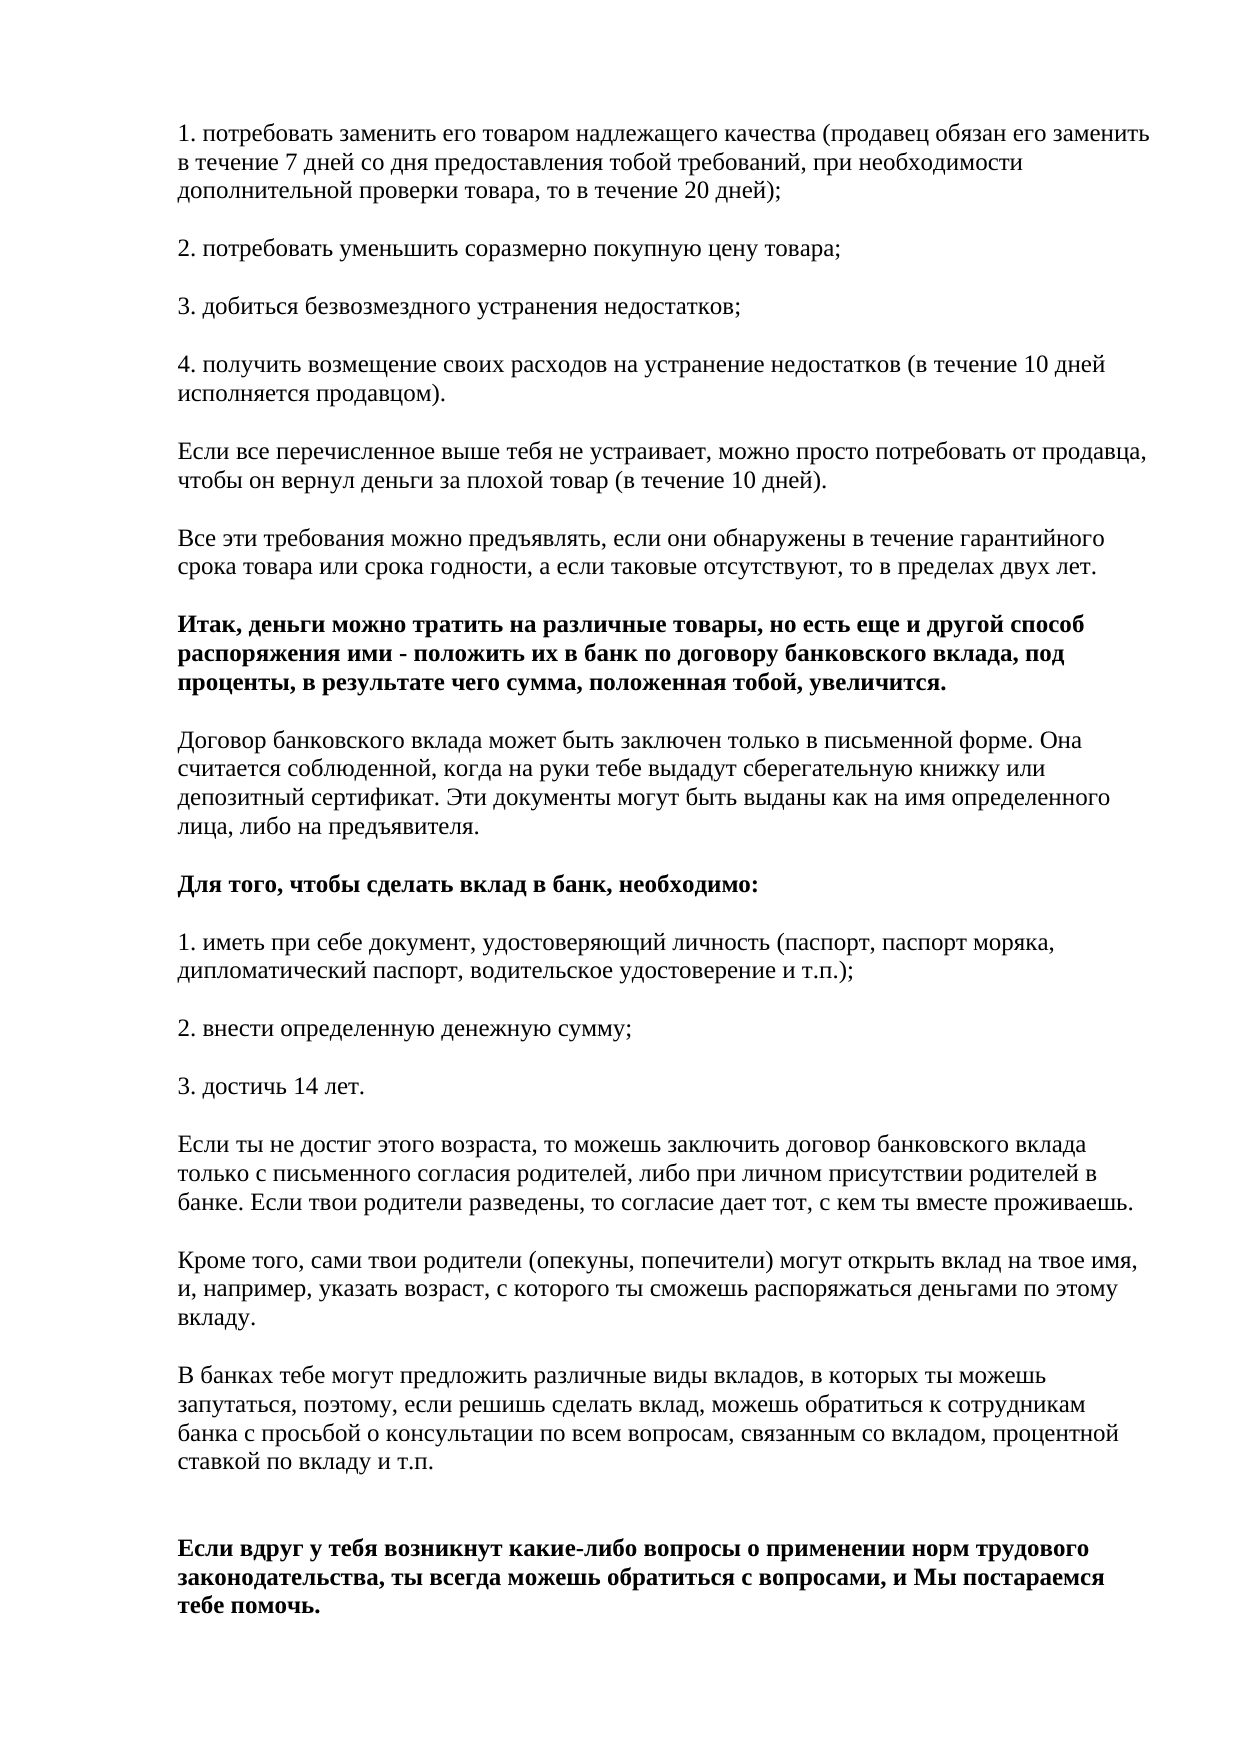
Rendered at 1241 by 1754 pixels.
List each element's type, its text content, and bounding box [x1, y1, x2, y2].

text 2. внести определенную денежную сумму; [177, 1013, 1152, 1042]
text 3. достичь 14 лет. [177, 1071, 1152, 1100]
text Итак, деньги можно тратить на различные товары, но есть еще и другой способ распоряжения ими - положить их в банк по договору банковского вклада, под проценты, в результате чего сумма, положенная тобой, увеличится. [177, 609, 1152, 696]
text 1. потребовать заменить его товаром надлежащего качества (продавец обязан его заменить в течение 7 дней со дня предоставления тобой требований, при необходимости дополнительной проверки товара, то в течение 20 дней); [177, 118, 1152, 204]
text 4. получить возмещение своих расходов на устранение недостатков (в течение 10 дней исполняется продавцом). [177, 349, 1152, 407]
text 3. добиться безвозмездного устранения недостатков; [177, 291, 1152, 320]
text Если ты не достиг этого возраста, то можешь заключить договор банковского вклада только с письменного согласия родителей, либо при личном присутствии родителей в банке. Если твои родители разведены, то согласие дает тот, с кем ты вместе проживаешь. [177, 1129, 1152, 1216]
text Кроме того, сами твои родители (опекуны, попечители) могут открыть вклад на твое имя, и, например, указать возраст, с которого ты сможешь распоряжаться деньгами по этому вкладу. [177, 1245, 1152, 1331]
text В банках тебе могут предложить различные виды вкладов, в которых ты можешь запутаться, поэтому, если решишь сделать вклад, можешь обратиться к сотрудникам банка с просьбой о консультации по всем вопросам, связанным со вкладом, процентной ставкой по вкладу и т.п. [177, 1360, 1152, 1475]
text Если вдруг у тебя возникнут какие-либо вопросы о применении норм трудового законодательства, ты всегда можешь обратиться с вопросами, и Мы постараемся тебе помочь. [177, 1504, 1152, 1619]
text Все эти требования можно предъявлять, если они обнаружены в течение гарантийного срока товара или срока годности, а если таковые отсутствуют, то в пределах двух лет. [177, 523, 1152, 580]
text Для того, чтобы сделать вклад в банк, необходимо: [177, 869, 1152, 898]
text Договор банковского вклада может быть заключен только в письменной форме. Она считается соблюденной, когда на руки тебе выдадут сберегательную книжку или депозитный сертификат. Эти документы могут быть выданы как на имя определенного лица, либо на предъявителя. [177, 725, 1152, 840]
text Если все перечисленное выше тебя не устраивает, можно просто потребовать от продавца, чтобы он вернул деньги за плохой товар (в течение 10 дней). [177, 436, 1152, 493]
text 2. потребовать уменьшить соразмерно покупную цену товара; [177, 233, 1152, 262]
text 1. иметь при себе документ, удостоверяющий личность (паспорт, паспорт моряка, дипломатический паспорт, водительское удостоверение и т.п.); [177, 927, 1152, 984]
